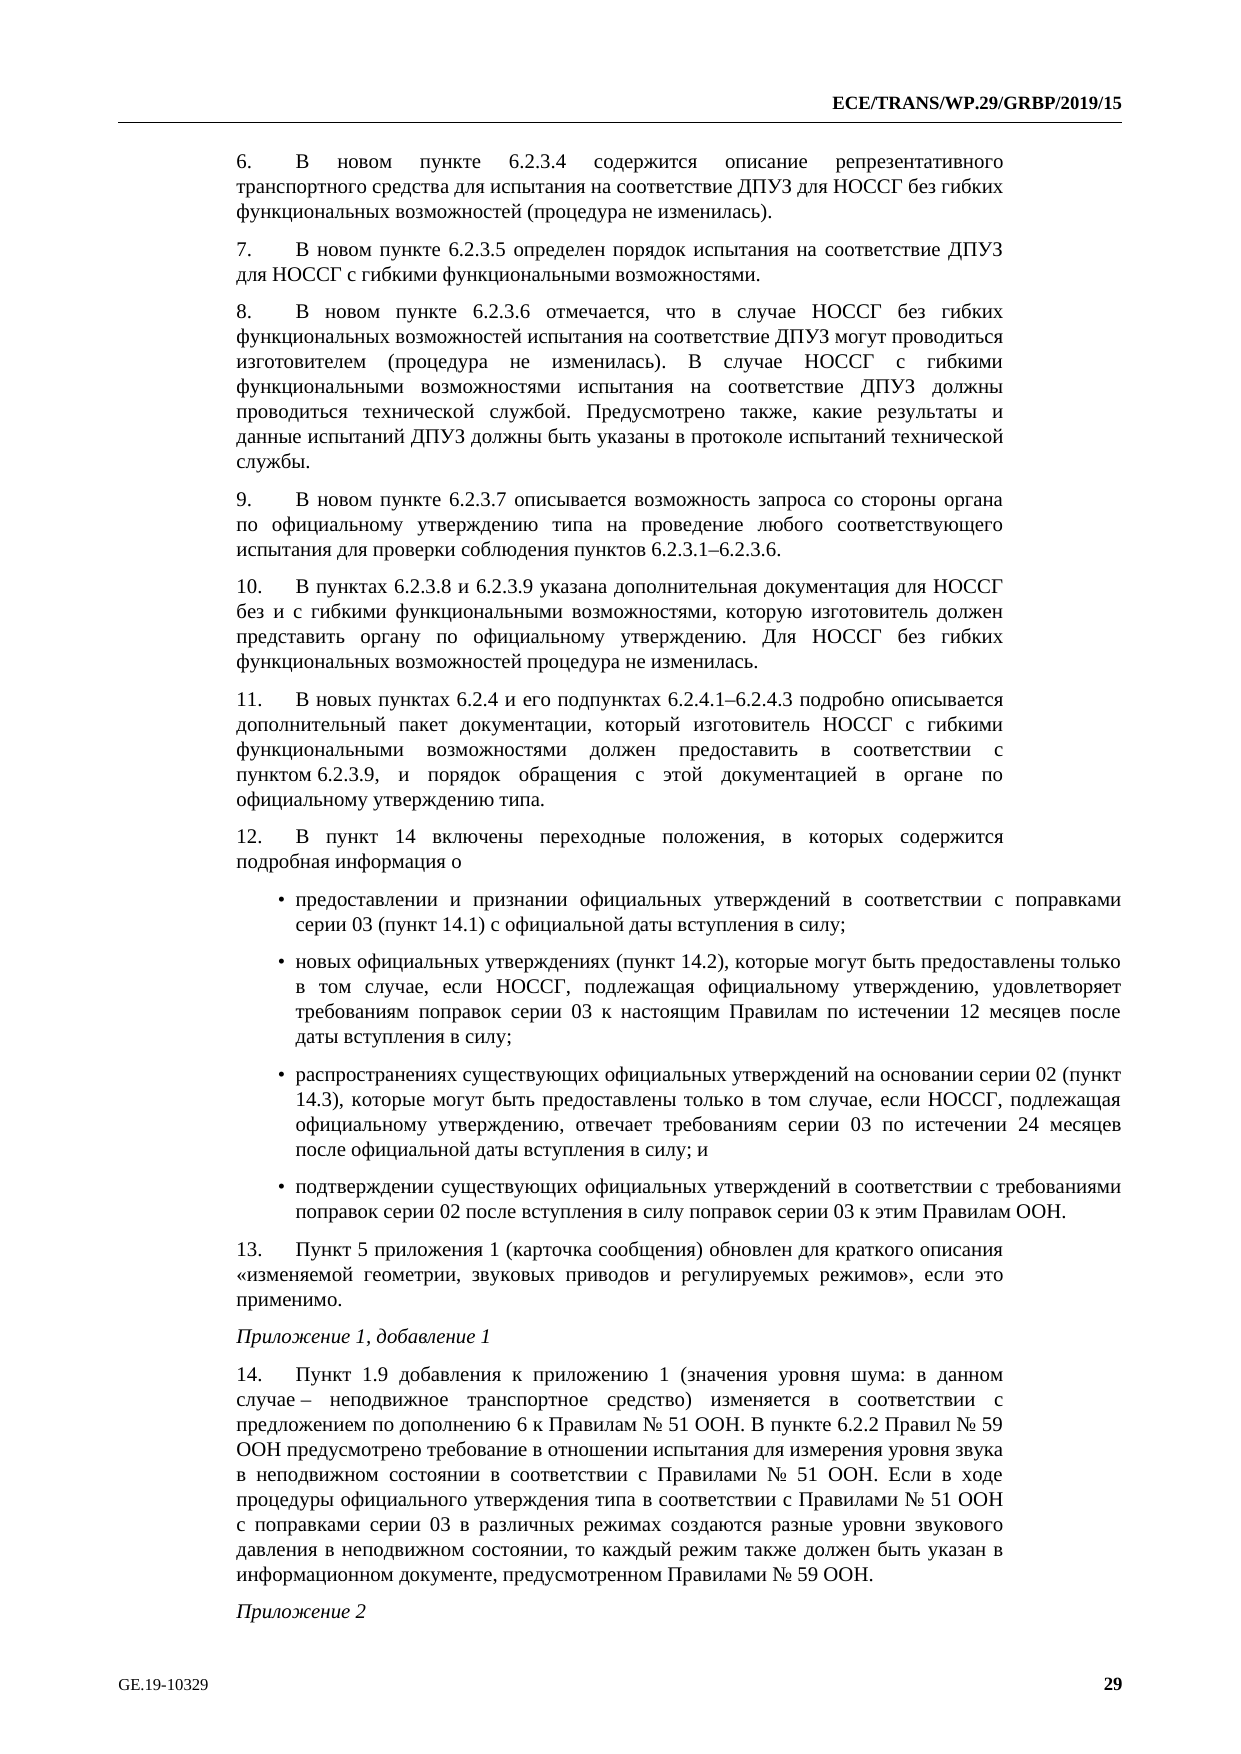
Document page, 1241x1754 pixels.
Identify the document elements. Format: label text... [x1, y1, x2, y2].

text 6. В новом пункте 6.2.3.4 содержится описание репрезентативного транспортного средства для испытания на соответствие ДПУЗ для НОССГ без гибких функциональных возможностей (процедура не изменилась). [236, 148, 1004, 223]
text 9. В новом пункте 6.2.3.7 описывается возможность запроса со стороны органа по официальному утверждению типа на проведение любого соответствующего испытания для проверки соблюдения пунктов 6.2.3.1–6.2.3.6. [236, 486, 1004, 561]
text Приложение 2 [236, 1598, 1004, 1623]
text подтверждении существующих официальных утверждений в соответствии с требованиями поправок серии 02 после вступления в силу поправок серии 03 к этим Правилам ООН. [278, 1173, 1122, 1223]
text 14. Пункт 1.9 добавления к приложению 1 (значения уровня шума: в данном случае – неподвижное транспортное средство) изменяется в соответствии с предложением по дополнению 6 к Правилам № 51 ООН. В пункте 6.2.2 Правил № 59 ООН предусмотрено требование в отношении испытания для измерения уровня звука в неподвижном состоянии в соответствии с Правилами № 51 ООН. Если в ходе процедуры официального утверждения типа в соответствии с Правилами № 51 ООН с поправками серии 03 в различных режимах создаются разные уровни звукового давления в неподвижном состоянии, то каждый режим также должен быть указан в информационном документе, предусмотренном Правилами № 59 ООН. [236, 1361, 1004, 1586]
text новых официальных утверждениях (пункт 14.2), которые могут быть предоставлены только в том случае, если НОССГ, подлежащая официальному утверждению, удовлетворяет требованиям поправок серии 03 к настоящим Правилам по истечении 12 месяцев после даты вступления в силу; [278, 948, 1122, 1048]
text 10. В пунктах 6.2.3.8 и 6.2.3.9 указана дополнительная документация для НОССГ без и с гибкими функциональными возможностями, которую изготовитель должен представить органу по официальному утверждению. Для НОССГ без гибких функциональных возможностей процедура не изменилась. [236, 573, 1004, 673]
text 11. В новых пунктах 6.2.4 и его подпунктах 6.2.4.1–6.2.4.3 подробно описывается дополнительный пакет документации, который изготовитель НОССГ с гибкими функциональными возможностями должен предоставить в соответствии с пунктом 6.2.3.9, и порядок обращения с этой документацией в органе по официальному утверждению типа. [236, 686, 1004, 811]
text предоставлении и признании официальных утверждений в соответствии с поправками серии 03 (пункт 14.1) с официальной даты вступления в силу; [278, 886, 1122, 936]
text 7. В новом пункте 6.2.3.5 определен порядок испытания на соответствие ДПУЗ для НОССГ с гибкими функциональными возможностями. [236, 236, 1004, 286]
text Приложение 1, добавление 1 [236, 1323, 1004, 1348]
text распространениях существующих официальных утверждений на основании серии 02 (пункт 14.3), которые могут быть предоставлены только в том случае, если НОССГ, подлежащая официальному утверждению, отвечает требованиям серии 03 по истечении 24 месяцев после официальной даты вступления в силу; и [278, 1061, 1122, 1161]
text 12. В пункт 14 включены переходные положения, в которых содержится подробная информация о [236, 823, 1004, 873]
text 8. В новом пункте 6.2.3.6 отмечается, что в случае НОССГ без гибких функциональных возможностей испытания на соответствие ДПУЗ могут проводиться изготовителем (процедура не изменилась). В случае НОССГ с гибкими функциональными возможностями испытания на соответствие ДПУЗ должны проводиться технической службой. Предусмотрено также, какие результаты и данные испытаний ДПУЗ должны быть указаны в протоколе испытаний технической службы. [236, 298, 1004, 473]
text 13. Пункт 5 приложения 1 (карточка сообщения) обновлен для краткого описания «изменяемой геометрии, звуковых приводов и регулируемых режимов», если это применимо. [236, 1236, 1004, 1311]
